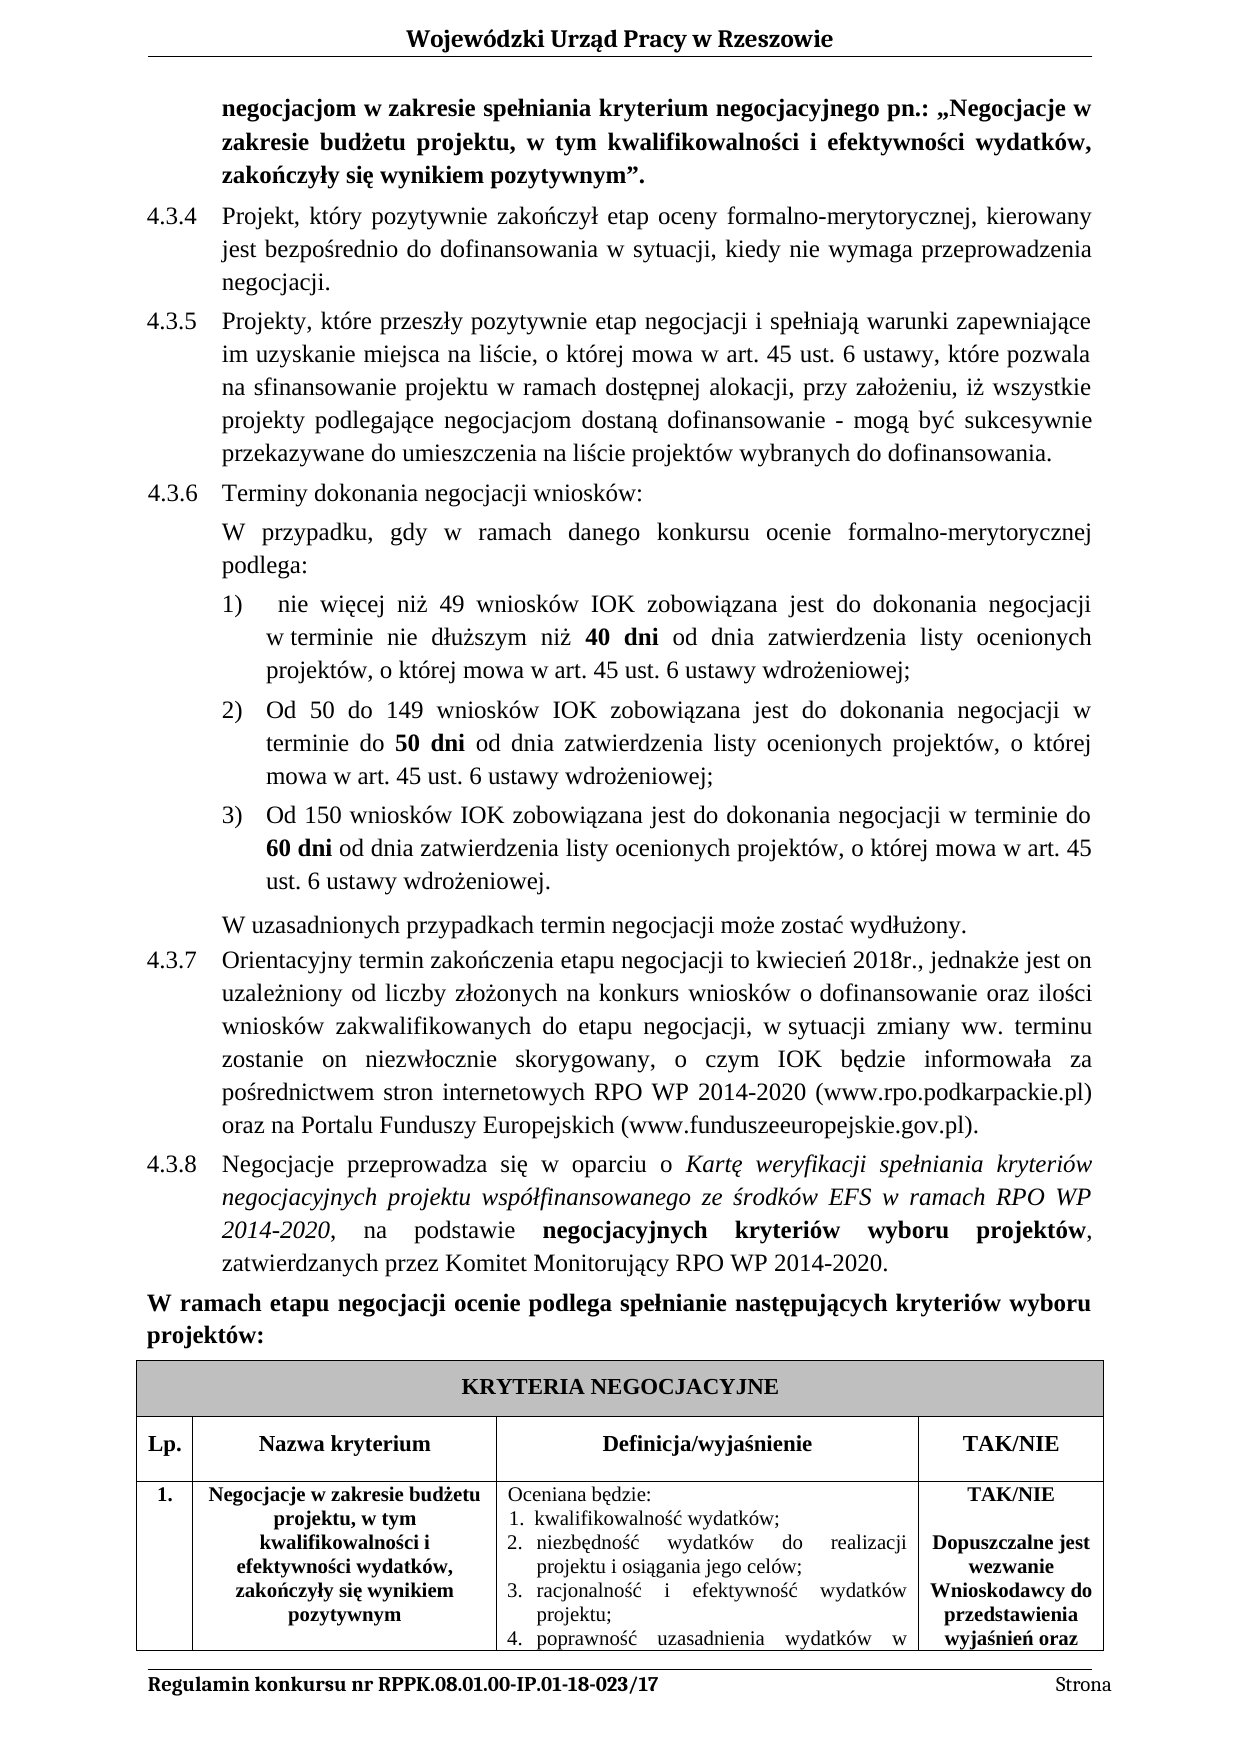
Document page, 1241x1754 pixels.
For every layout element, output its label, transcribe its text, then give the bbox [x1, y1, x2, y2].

subtitle W przypadku, gdy w ramach danego konkursu ocenie formalno-merytorycznej podlega: [222, 517, 1092, 579]
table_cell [193, 1482, 496, 1650]
text W uzasadnionych przypadkach termin negocjacji może zostać wydłużony. [222, 905, 1092, 939]
subtitle W ramach etapu negocjacji ocenie podlega spełnianie następujących kryteriów wyboru projektów: [147, 1288, 1092, 1349]
subtitle Terminy dokonania negocjacji wniosków: [148, 478, 1092, 507]
subtitle Projekt, który pozytywnie zakończył etap oceny formalno-merytorycznej, kierowany jest bezpośrednio do dofinansowania w sytuacji, kiedy nie wymaga przeprowadzenia negocjacji. [147, 201, 1092, 296]
subtitle Od 50 do 149 wniosków IOK zobowiązana jest do dokonania negocjacji w terminie do 50 dni od dnia zatwierdzenia listy ocenionych projektów, o której mowa w art. 45 ust. 6 ustawy wdrożeniowej; [222, 695, 1092, 789]
subtitle Negocjacje przeprowadza się w oparciu o Kartę weryfikacji spełniania kryteriów negocjacyjnych projektu współfinansowanego ze środków EFS w ramach RPO WP 2014-2020, na podstawie negocjacyjnych kryteriów wyboru projektów, zatwierdzanych przez Komitet Monitorujący RPO WP 2014-2020. [147, 1149, 1092, 1277]
table_cell Nazwa kryterium [193, 1417, 496, 1481]
subtitle Orientacyjny termin zakończenia etapu negocjacji to kwiecień 2018r., jednakże jest on uzależniony od liczby złożonych na konkurs wniosków o dofinansowanie oraz ilości wniosków zakwalifikowanych do etapu negocjacji, w sytuacji zmiany ww. terminu zostanie on niezwłocznie skorygowany, o czym IOK będzie informowała za pośrednictwem stron internetowych RPO WP 2014-2020 (www.rpo.podkarpackie.pl) oraz na Portalu Funduszy Europejskich (www.funduszeeuropejskie.gov.pl). [147, 945, 1092, 1139]
table_cell TAK/NIE [919, 1417, 1103, 1481]
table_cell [497, 1482, 918, 1650]
subtitle Projekty, które przeszły pozytywnie etap negocjacji i spełniają warunki zapewniające im uzyskanie miejsca na liście, o której mowa w art. 45 ust. 6 ustawy, które pozwala na sfinansowanie projektu w ramach dostępnej alokacji, przy założeniu, iż wszystkie projekty podlegające negocjacjom dostaną dofinansowanie - mogą być sukcesywnie przekazywane do umieszczenia na liście projektów wybranych do dofinansowania. [147, 306, 1092, 467]
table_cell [919, 1482, 1103, 1650]
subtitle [222, 89, 1092, 189]
table_cell 1. [137, 1482, 192, 1650]
subtitle nie więcej niż 49 wniosków IOK zobowiązana jest do dokonania negocjacji w terminie nie dłuższym niż 40 dni od dnia zatwierdzenia listy ocenionych projektów, o której mowa w art. 45 ust. 6 ustawy wdrożeniowej; [222, 589, 1092, 684]
table_cell Definicja/wyjaśnienie [497, 1417, 918, 1481]
table_header KRYTERIA NEGOCJACYJNE [137, 1361, 1103, 1416]
subtitle Od 150 wniosków IOK zobowiązana jest do dokonania negocjacji w terminie do 60 dni od dnia zatwierdzenia listy ocenionych projektów, o której mowa w art. 45 ust. 6 ustawy wdrożeniowej. [222, 800, 1092, 895]
table_cell Lp. [137, 1417, 192, 1481]
